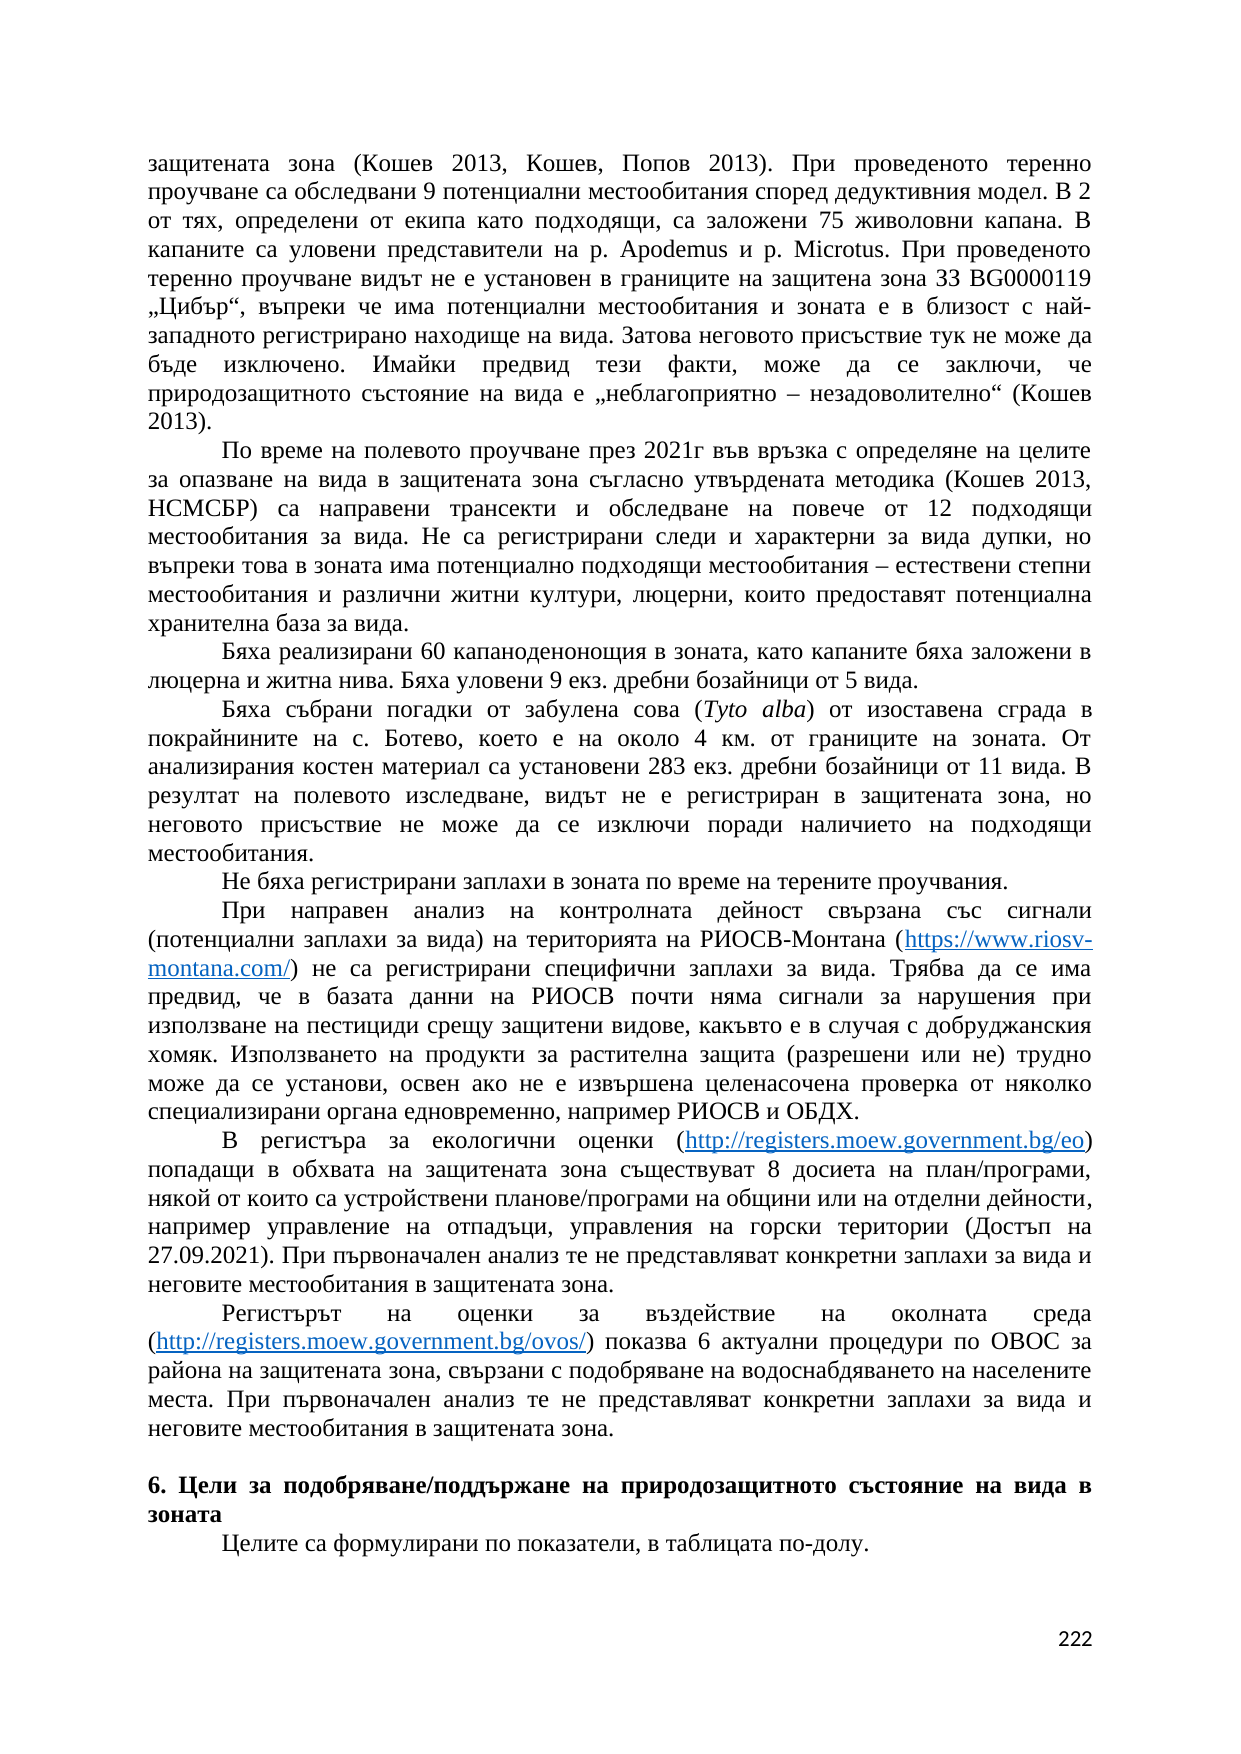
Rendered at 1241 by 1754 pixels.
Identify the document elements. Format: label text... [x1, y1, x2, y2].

text По време на полевото проучване през 2021г във връзка с определяне на целите за опазване на вида в защитената зона съгласно утвърдената методика (Кошев 2013, НСМСБР) са направени трансекти и обследване на повече от 12 подходящи местообитания за вида. Не са регистрирани следи и характерни за вида дупки, но въпреки това в зоната има потенциално подходящи местообитания – естествени степни местообитания и различни житни култури, люцерни, които предоставят потенциална хранителна база за вида. [148, 435, 1093, 636]
text 6. Цели за подобряване/поддържане на природозащитното състояние на вида в зоната [148, 1470, 1093, 1528]
text Целите са формулирани по показатели, в таблицата по-долу. [148, 1528, 1093, 1556]
text Не бяха регистрирани заплахи в зоната по време на терените проучвания. [148, 866, 1093, 895]
text Бяха събрани погадки от забулена сова (Tyto alba) от изоставена сграда в покрайнините на с. Ботево, което е на около 4 км. от границите на зоната. От анализирания костен материал са установени 283 екз. дребни бозайници от 11 вида. В резултат на полевото изследване, видът не е регистриран в защитената зона, но неговото присъствие не може да се изключи поради наличието на подходящи местообитания. [148, 694, 1093, 866]
text В регистъра за екологични оценки (http://registers.moew.government.bg/eo) попадащи в обхвата на защитената зона съществуват 8 досиета на план/програми, някой от които са устройствени планове/програми на общини или на отделни дейности, например управление на отпадъци, управления на горски територии (Достъп на 27.09.2021). При първоначален анализ те не представляват конкретни заплахи за вида и неговите местообитания в защитената зона. [148, 1125, 1093, 1298]
text Бяха реализирани 60 капаноденонощия в зоната, като капаните бяха заложени в люцерна и житна нива. Бяха уловени 9 екз. дребни бозайници от 5 вида. [148, 636, 1093, 694]
text При направен анализ на контролната дейност свързана със сигнали (потенциални заплахи за вида) на територията на РИОСВ-Монтана (https://www.riosv-montana.com/) не са регистрирани специфични заплахи за вида. Трябва да се има предвид, че в базата данни на РИОСВ почти няма сигнали за нарушения при използване на пестициди срещу защитени видове, какъвто е в случая с добруджанския хомяк. Използването на продукти за растителна защита (разрешени или не) трудно може да се установи, освен ако не е извършена целенасочена проверка от няколко специализирани органа едновременно, например РИОСВ и ОБДХ. [148, 895, 1093, 1125]
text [148, 148, 1093, 435]
text Регистърът на оценки за въздействие на околната среда (http://registers.moew.government.bg/ovos/) показва 6 актуални процедури по ОВОС за района на защитената зона, свързани с подобряване на водоснабдяването на населените места. При първоначален анализ те не представляват конкретни заплахи за вида и неговите местообитания в защитената зона. [148, 1298, 1093, 1441]
